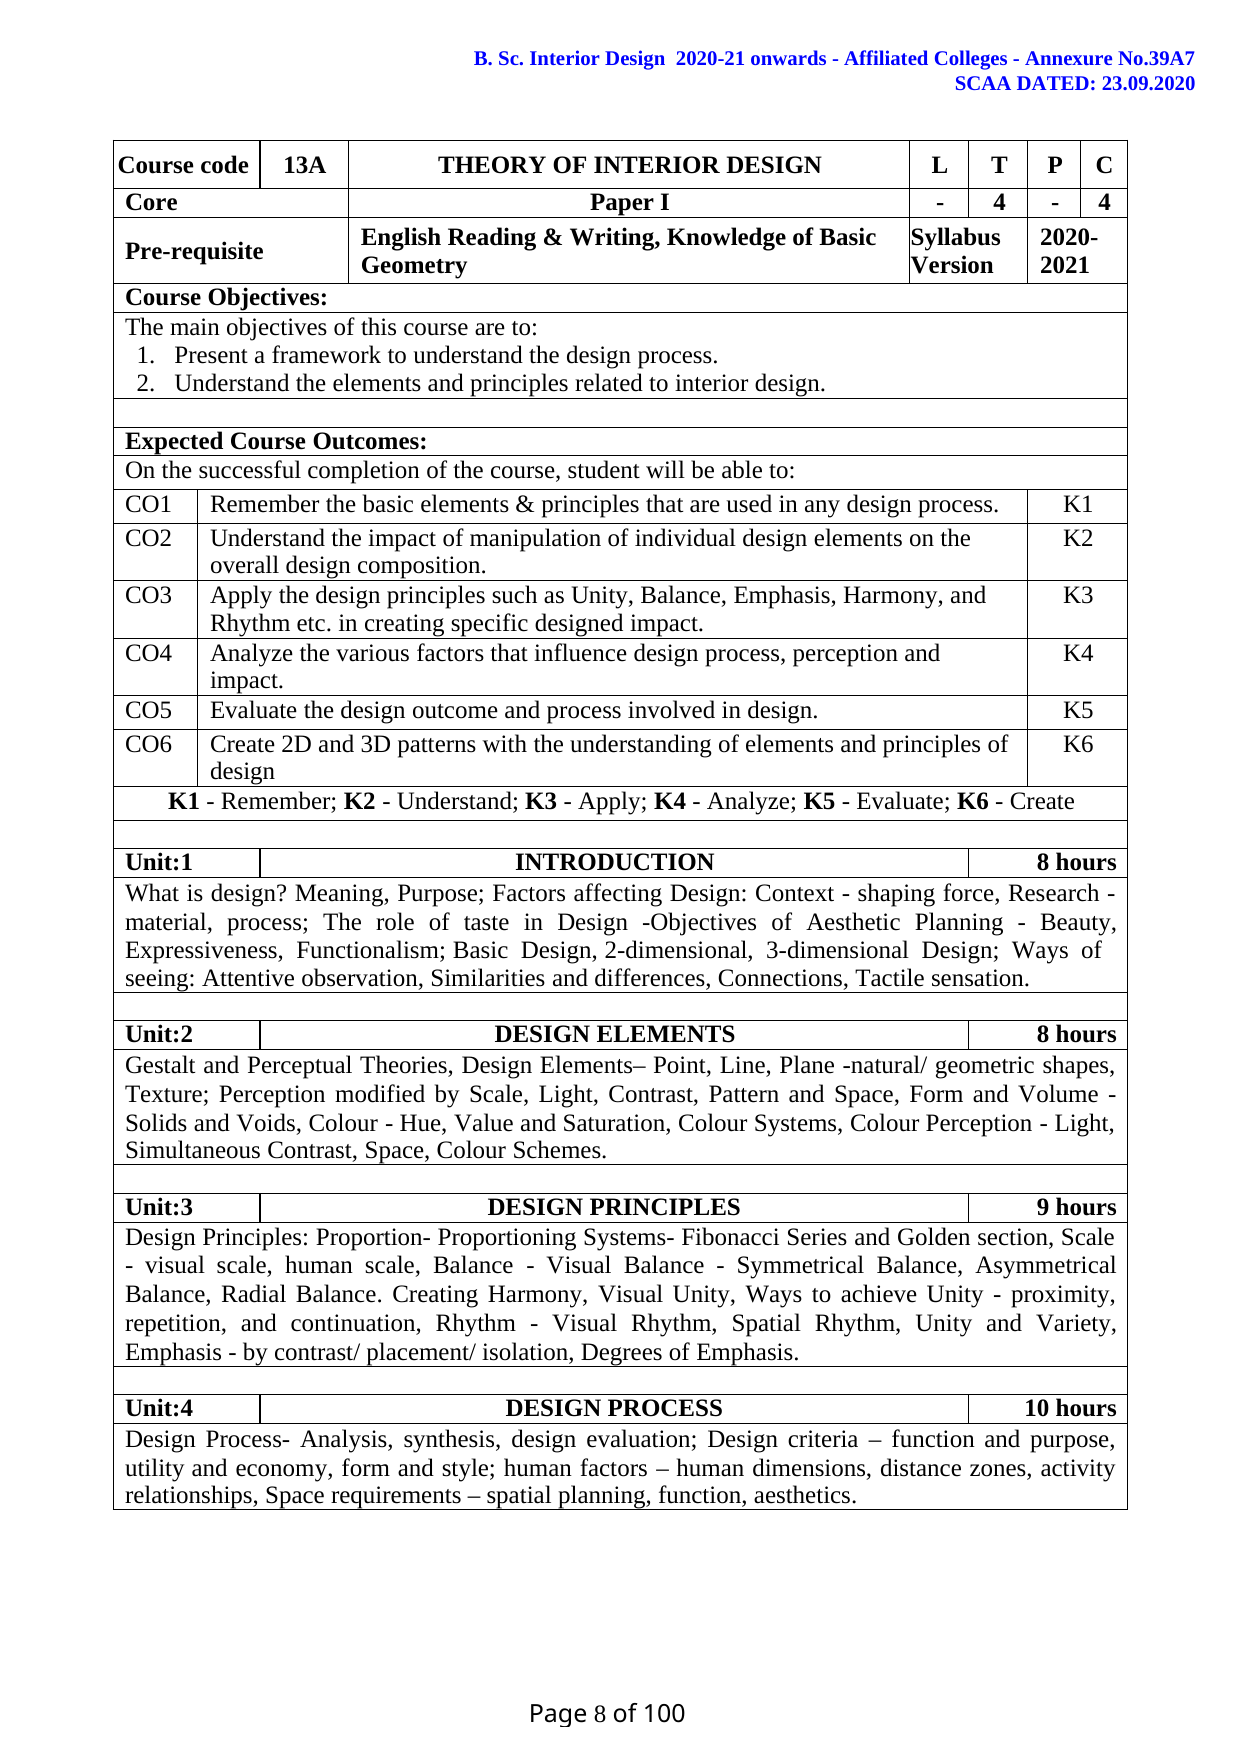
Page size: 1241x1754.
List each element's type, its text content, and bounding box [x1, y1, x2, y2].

table_cell K1 [1028, 490, 1127, 523]
table_cell [114, 399, 1127, 427]
table_cell 10 hours [969, 1395, 1127, 1423]
table_cell Paper I [349, 189, 909, 217]
table_cell [114, 1367, 1127, 1394]
table_header P [1028, 141, 1080, 188]
table_cell Expected Course Outcomes: [114, 428, 1127, 455]
table_cell Pre-requisite [114, 218, 348, 283]
table_cell [114, 993, 1127, 1020]
table_cell 4 [1081, 189, 1127, 217]
table_cell Create 2D and 3D patterns with the understanding of elements and principles of design [198, 730, 1027, 786]
table_cell Understand the impact of manipulation of individual design elements on the overall design composition. [198, 524, 1027, 580]
table_header C [1081, 141, 1127, 188]
table_header 13A [261, 141, 348, 188]
table_cell Gestalt and Perceptual Theories, Design Elements– Point, Line, Plane -natural/ geometric shapes, Texture; Perception modified by Scale, Light, Contrast, Pattern and Space, Form and Volume - Solids and Voids, Colour - Hue, Value and Saturation, Colour Systems, Colour Perception - Light, Simultaneous Contrast, Space, Colour Schemes. [114, 1050, 1127, 1164]
table_cell CO5 [114, 696, 197, 728]
table_cell 9 hours [969, 1194, 1127, 1222]
table_cell Unit:4 [114, 1395, 259, 1423]
table_cell Syllabus Version [910, 218, 1027, 283]
table_cell DESIGN PRINCIPLES [261, 1194, 968, 1222]
table_cell - [910, 189, 968, 217]
table_cell K6 [1028, 730, 1127, 786]
table_cell [114, 1165, 1127, 1193]
table_cell CO4 [114, 639, 197, 695]
table_cell English Reading & Writing, Knowledge of Basic Geometry [349, 218, 909, 283]
table_cell Core [114, 189, 348, 217]
table_cell Unit:3 [114, 1194, 259, 1222]
table_cell K3 [1028, 581, 1127, 638]
table_cell CO6 [114, 730, 197, 786]
table_cell Analyze the various factors that influence design process, perception and impact. [198, 639, 1027, 695]
table_cell What is design? Meaning, Purpose; Factors affecting Design: Context - shaping force, Research - material, process; The role of taste in Design -Objectives of Aesthetic Planning - Beauty, Expressiveness, Functionalism; Basic Design, 2-dimensional, 3-dimensional Design; Ways of seeing: Attentive observation, Similarities and differences, Connections, Tactile sensation. [114, 878, 1127, 992]
table_cell Unit:1 [114, 849, 259, 877]
table_cell 8 hours [969, 849, 1127, 877]
table_cell 2020- 2021 [1028, 218, 1127, 283]
table_header THEORY OF INTERIOR DESIGN [349, 141, 909, 188]
table_cell Course Objectives: [114, 284, 1127, 312]
table_cell 8 hours [969, 1021, 1127, 1049]
table_cell Apply the design principles such as Unity, Balance, Emphasis, Harmony, and Rhythm etc. in creating specific designed impact. [198, 581, 1027, 638]
table_cell CO1 [114, 490, 197, 523]
table_cell Remember the basic elements & principles that are used in any design process. [198, 490, 1027, 523]
table_cell K1 - Remember; K2 - Understand; K3 - Apply; K4 - Analyze; K5 - Evaluate; K6 - Create [114, 787, 1127, 819]
table_cell Design Principles: Proportion- Proportioning Systems- Fibonacci Series and Golden section, Scale - visual scale, human scale, Balance - Visual Balance - Symmetrical Balance, Asymmetrical Balance, Radial Balance. Creating Harmony, Visual Unity, Ways to achieve Unity - proximity, repetition, and continuation, Rhythm - Visual Rhythm, Spatial Rhythm, Unity and Variety, Emphasis - by contrast/ placement/ isolation, Degrees of Emphasis. [114, 1223, 1127, 1366]
table_header L [910, 141, 968, 188]
table_cell The main objectives of this course are to: Present a framework to understand the design process. Understand the elements and principles related to interior design. [114, 313, 1127, 398]
table_cell - [1028, 189, 1080, 217]
table_cell INTRODUCTION [261, 849, 968, 877]
table_header Course code [114, 141, 259, 188]
table_header T [969, 141, 1027, 188]
table_cell [114, 821, 1127, 848]
table_cell K4 [1028, 639, 1127, 695]
table_cell K5 [1028, 696, 1127, 728]
table_cell Design Process- Analysis, synthesis, design evaluation; Design criteria – function and purpose, utility and economy, form and style; human factors – human dimensions, distance zones, activity relationships, Space requirements – spatial planning, function, aesthetics. [114, 1424, 1127, 1509]
table_cell 4 [969, 189, 1027, 217]
table_cell CO2 [114, 524, 197, 580]
table_cell On the successful completion of the course, student will be able to: [114, 456, 1127, 489]
table_cell DESIGN ELEMENTS [261, 1021, 968, 1049]
table_cell CO3 [114, 581, 197, 638]
table_cell Unit:2 [114, 1021, 259, 1049]
table_cell Evaluate the design outcome and process involved in design. [198, 696, 1027, 728]
table_cell K2 [1028, 524, 1127, 580]
table_cell DESIGN PROCESS [261, 1395, 968, 1423]
